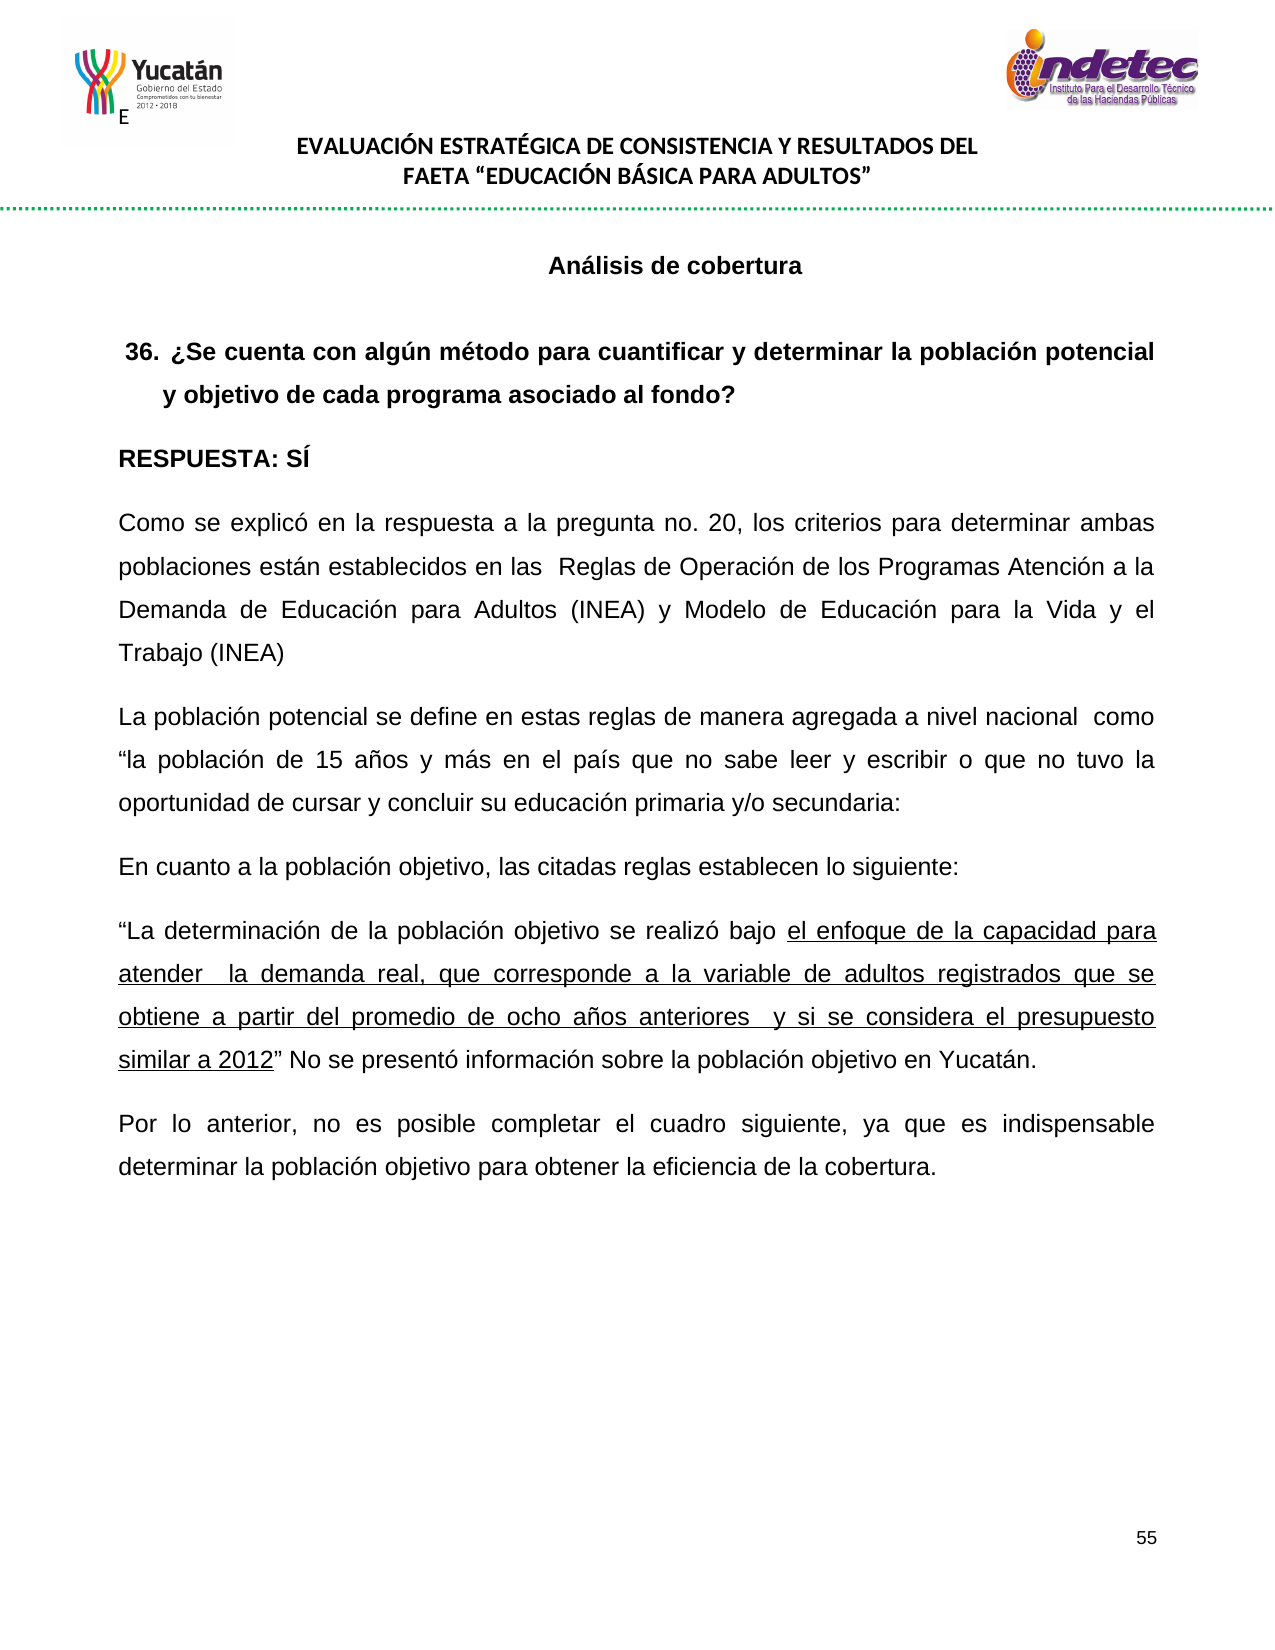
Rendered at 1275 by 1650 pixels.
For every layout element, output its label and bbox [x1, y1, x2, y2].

picture [1006, 29, 1199, 109]
picture [60, 15, 236, 148]
